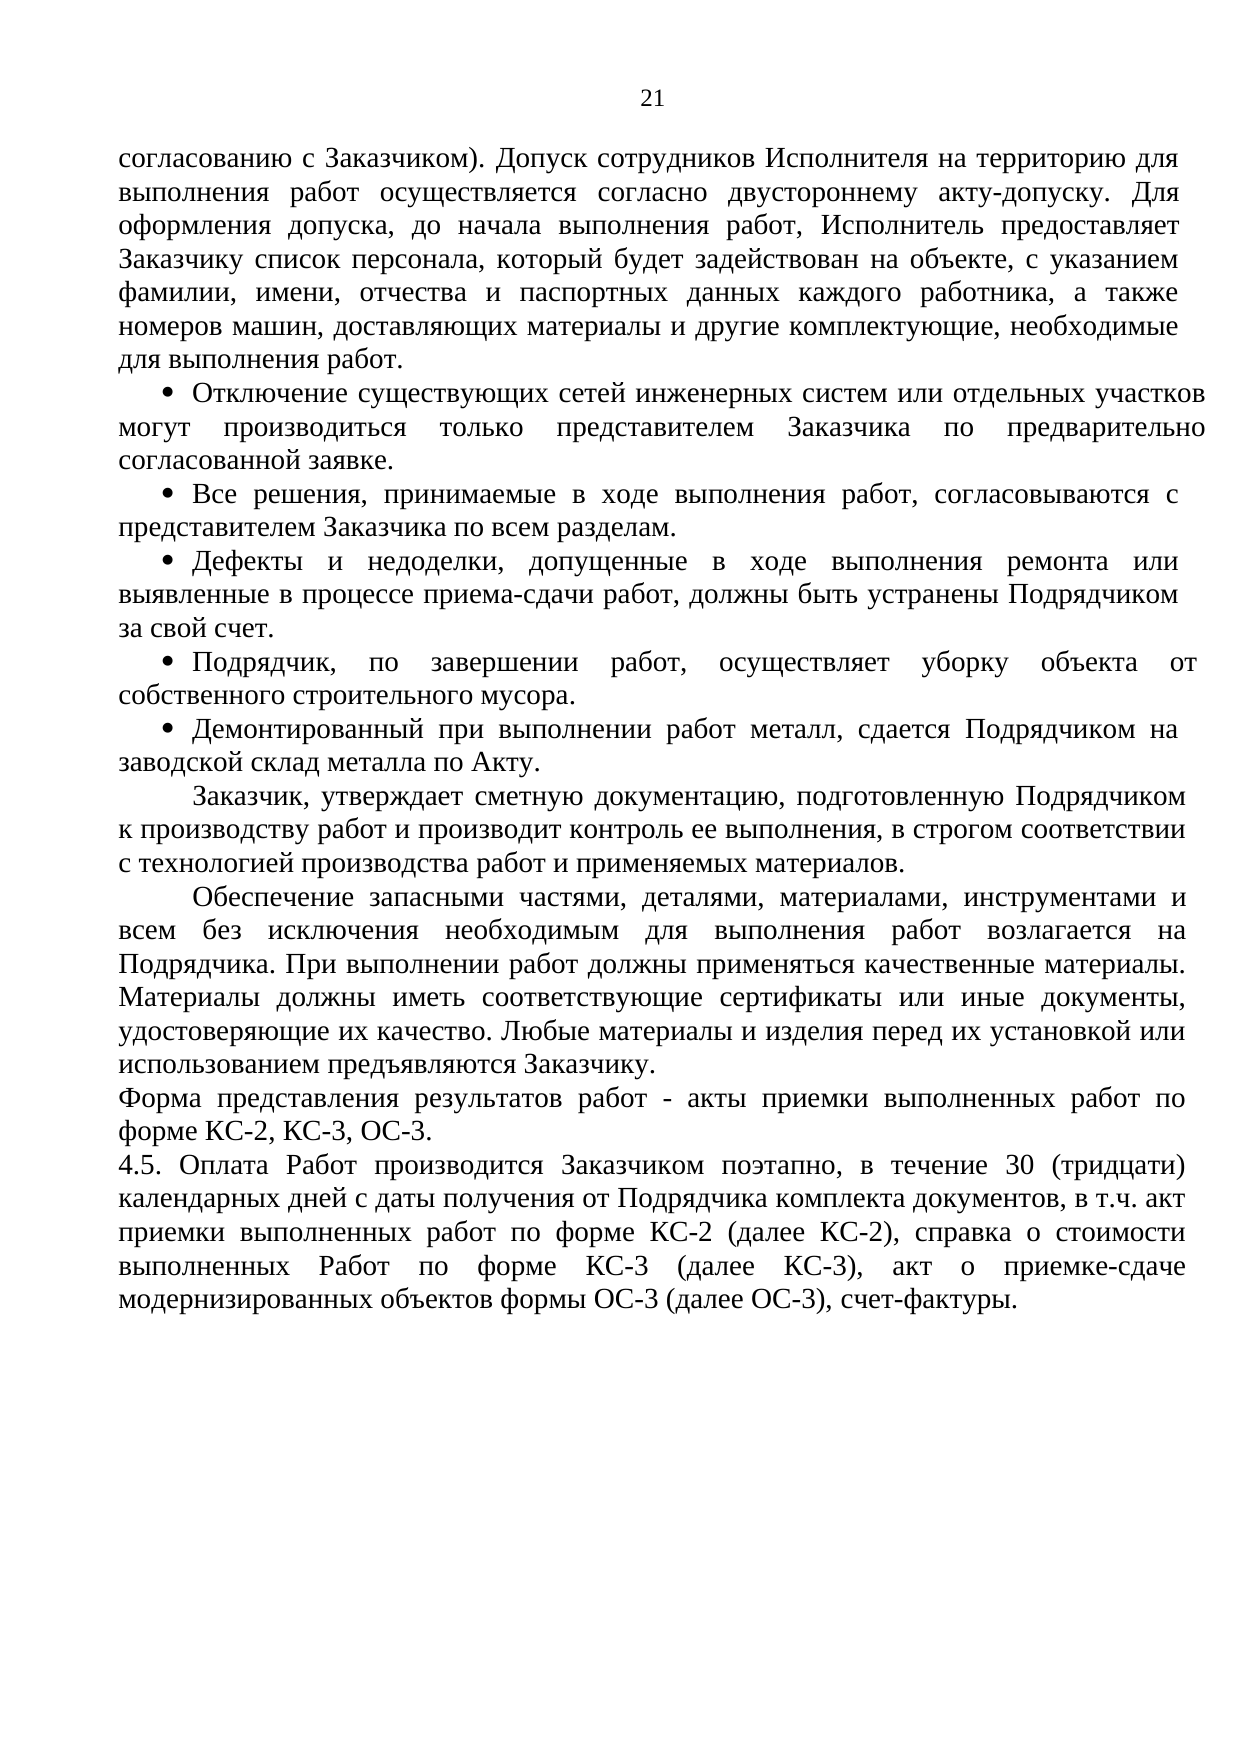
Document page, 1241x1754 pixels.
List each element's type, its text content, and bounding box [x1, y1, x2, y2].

list Демонтированный при выполнении работ металл, сдается Подрядчиком на заводской склад металла по Акту. [118, 711, 1179, 778]
text Заказчик, утверждает сметную документацию, подготовленную Подрядчиком к производству работ и производит контроль ее выполнения, в строгом соответствии с технологией производства работ и применяемых материалов. [118, 778, 1187, 879]
text Обеспечение запасными частями, деталями, материалами, инструментами и всем без исключения необходимым для выполнения работ возлагается на Подрядчика. При выполнении работ должны применяться качественные материалы. Материалы должны иметь соответствующие сертификаты или иные документы, удостоверяющие их качество. Любые материалы и изделия перед их установкой или использованием предъявляются Заказчику. [118, 879, 1187, 1080]
text Форма представления результатов работ - акты приемки выполненных работ по форме КС-2, КС-3, ОС-3. [118, 1080, 1187, 1147]
list Подрядчик, по завершении работ, осуществляет уборку объекта от собственного строительного мусора. [118, 644, 1198, 711]
list Все решения, принимаемые в ходе выполнения работ, согласовываются с представителем Заказчика по всем разделам. [118, 476, 1179, 543]
text 4.5. Оплата Работ производится Заказчиком поэтапно, в течение 30 (тридцати) календарных дней с даты получения от Подрядчика комплекта документов, в т.ч. акт приемки выполненных работ по форме КС-2 (далее КС-2), справка о стоимости выполненных Работ по форме КС-3 (далее КС-3), акт о приемке-сдаче модернизированных объектов формы ОС-3 (далее ОС-3), счет-фактуры. [118, 1147, 1187, 1315]
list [118, 140, 1179, 375]
list Отключение существующих сетей инженерных систем или отдельных участков могут производиться только представителем Заказчика по предварительно согласованной заявке. [118, 375, 1206, 476]
list Дефекты и недоделки, допущенные в ходе выполнения ремонта или выявленные в процессе приема-сдачи работ, должны быть устранены Подрядчиком за свой счет. [118, 543, 1179, 644]
